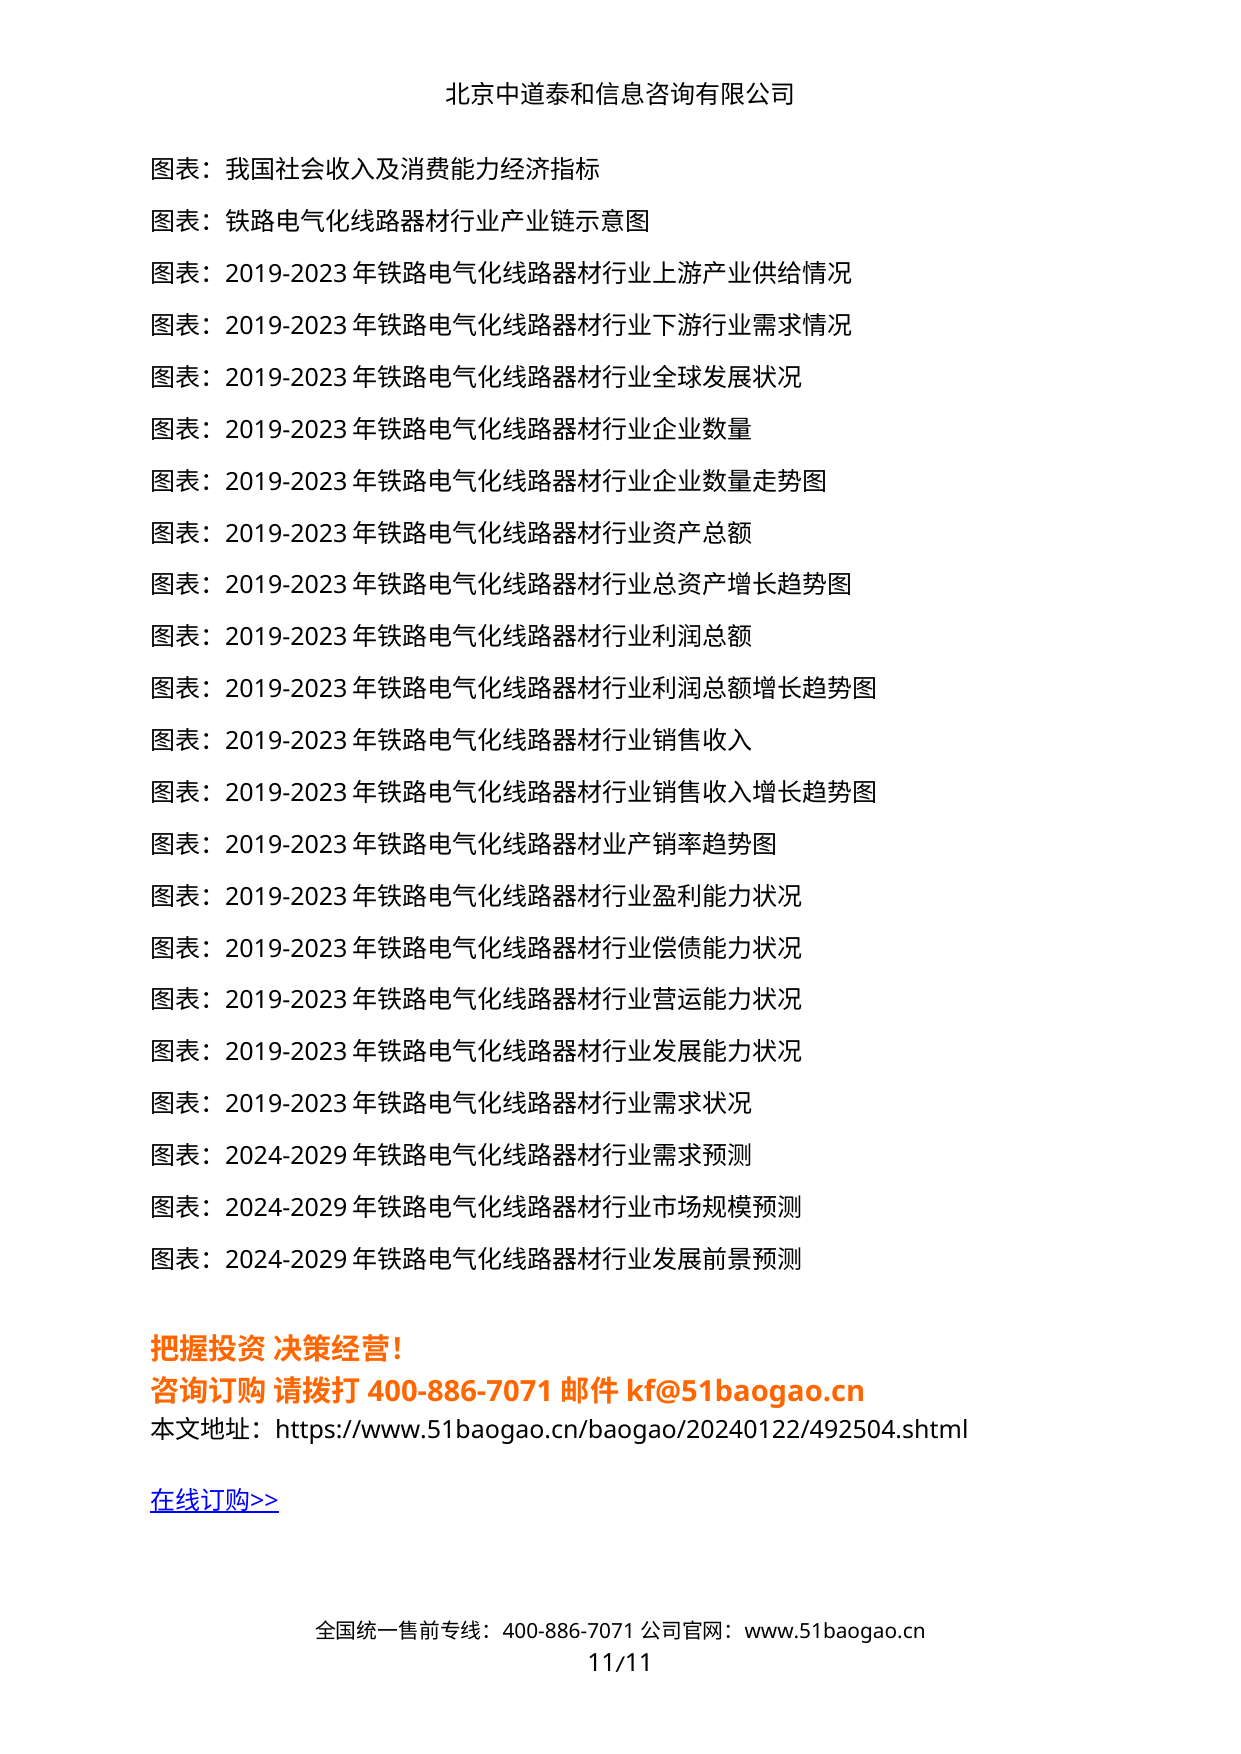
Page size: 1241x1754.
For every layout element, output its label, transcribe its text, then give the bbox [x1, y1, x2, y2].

text 图表：2024-2029年铁路电气化线路器材行业市场规模预测 [150, 1187, 1090, 1224]
text 图表：2019-2023年铁路电气化线路器材行业全球发展状况 [150, 357, 1090, 394]
text 图表：2019-2023年铁路电气化线路器材行业利润总额增长趋势图 [150, 669, 1090, 705]
text 图表：2019-2023年铁路电气化线路器材行业资产总额 [150, 513, 1090, 549]
text 图表：2019-2023年铁路电气化线路器材行业需求状况 [150, 1084, 1090, 1120]
text 图表：2019-2023年铁路电气化线路器材行业销售收入增长趋势图 [150, 772, 1090, 809]
text 图表：2019-2023年铁路电气化线路器材行业发展能力状况 [150, 1032, 1090, 1068]
text 图表：铁路电气化线路器材行业产业链示意图 [150, 202, 1090, 238]
text 图表：2019-2023年铁路电气化线路器材行业偿债能力状况 [150, 928, 1090, 964]
text 图表：2019-2023年铁路电气化线路器材行业企业数量走势图 [150, 461, 1090, 497]
text 图表：我国社会收入及消费能力经济指标 [150, 150, 1090, 186]
text 图表：2019-2023年铁路电气化线路器材业产销率趋势图 [150, 824, 1090, 861]
text 把握投资 决策经营！咨询订购 请拨打 400-886-7071 邮件 kf@51baogao.cn本文地址：https://www.51baogao.cn/baogao/20240122/492504.shtml [150, 1291, 1090, 1446]
text 图表：2019-2023年铁路电气化线路器材行业上游产业供给情况 [150, 254, 1090, 290]
text 图表：2024-2029年铁路电气化线路器材行业需求预测 [150, 1136, 1090, 1172]
text 在线订购>> [150, 1446, 1090, 1517]
text 图表：2019-2023年铁路电气化线路器材行业利润总额 [150, 617, 1090, 653]
text 图表：2019-2023年铁路电气化线路器材行业企业数量 [150, 409, 1090, 446]
text 图表：2024-2029年铁路电气化线路器材行业发展前景预测 [150, 1239, 1090, 1276]
text 图表：2019-2023年铁路电气化线路器材行业销售收入 [150, 721, 1090, 757]
text 图表：2019-2023年铁路电气化线路器材行业盈利能力状况 [150, 876, 1090, 912]
text 图表：2019-2023年铁路电气化线路器材行业下游行业需求情况 [150, 306, 1090, 342]
text 图表：2019-2023年铁路电气化线路器材行业总资产增长趋势图 [150, 565, 1090, 601]
text 图表：2019-2023年铁路电气化线路器材行业营运能力状况 [150, 980, 1090, 1016]
